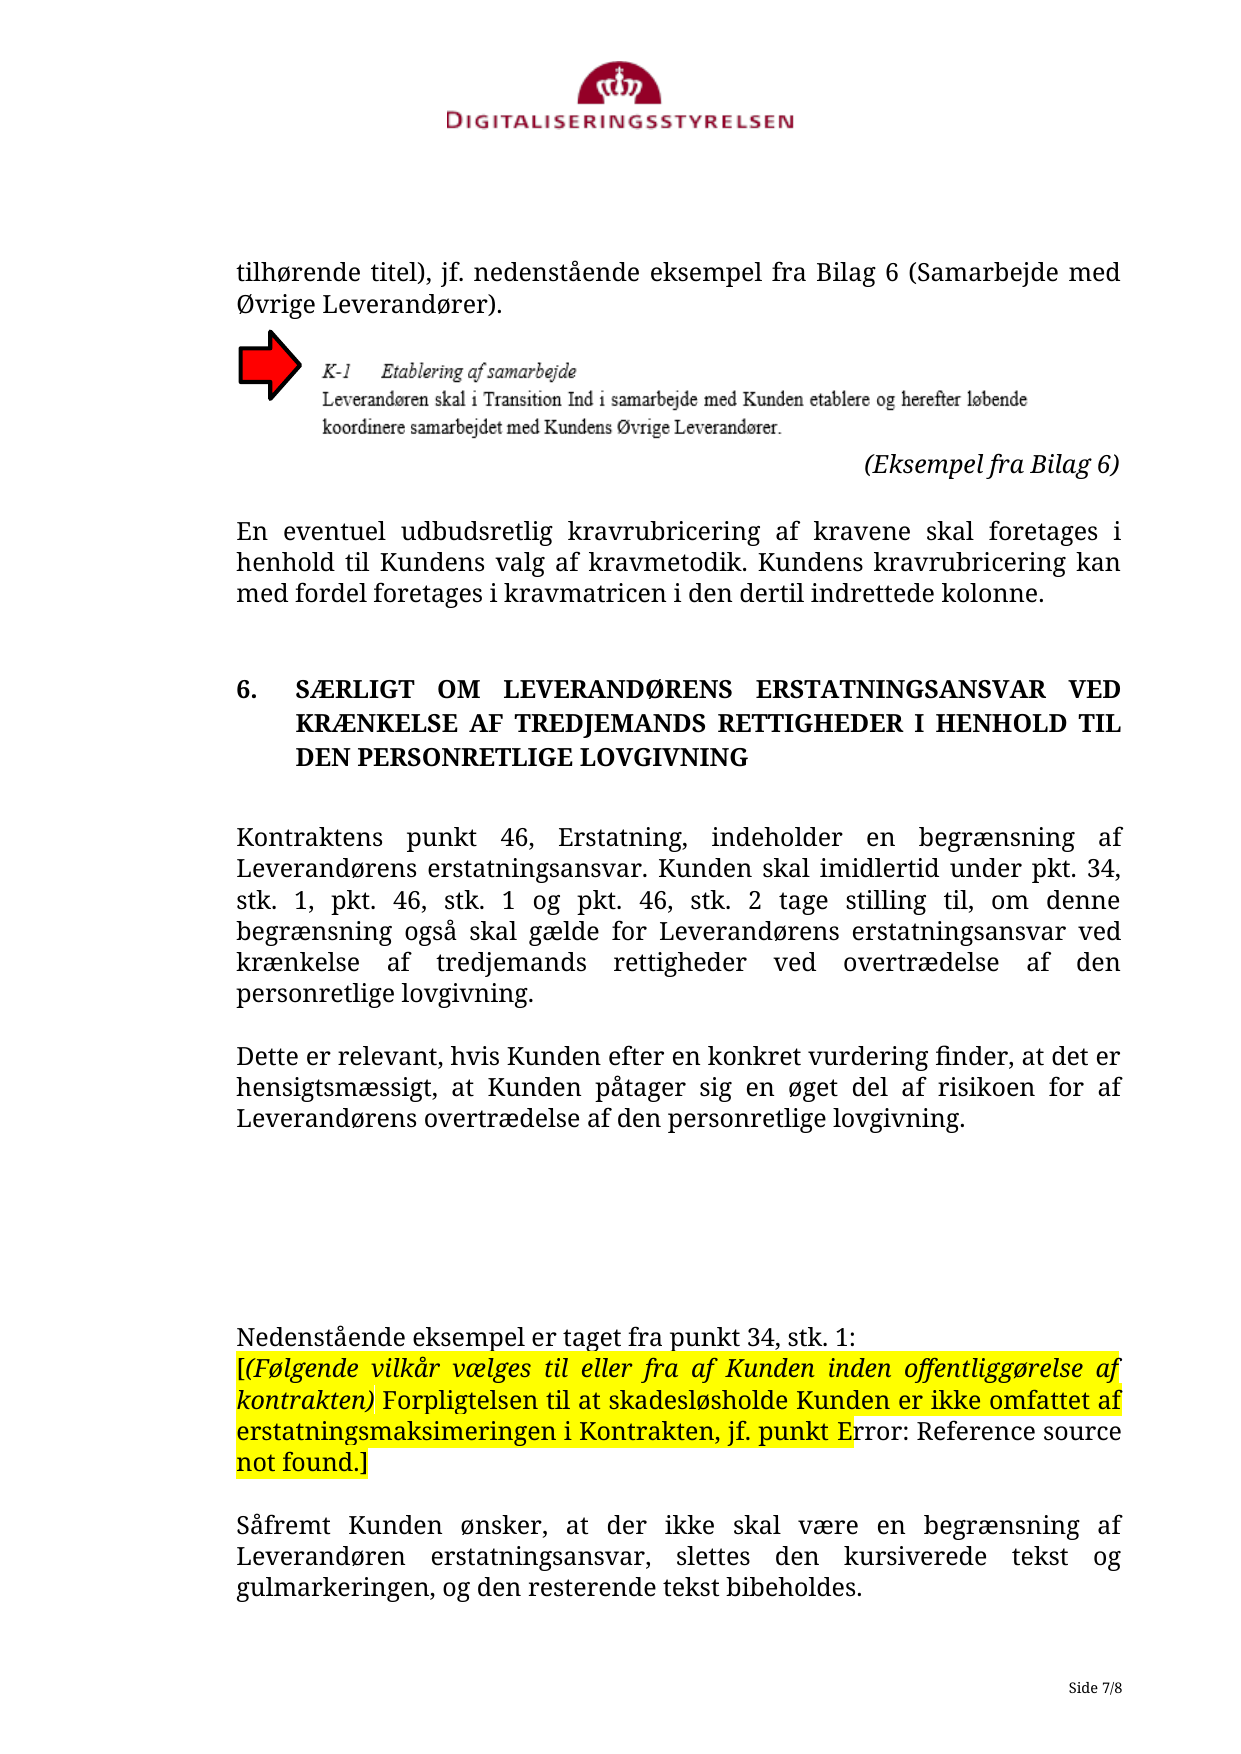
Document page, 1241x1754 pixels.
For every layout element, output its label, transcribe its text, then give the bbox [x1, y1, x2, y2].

text Dette er relevant, hvis Kunden efter en konkret vurdering finder, at det er hensigtsmæssigt, at Kunden påtager sig en øget del af risikoen for af Leverandørens overtrædelse af den personretlige lovgivning. [236, 1040, 1122, 1134]
picture [447, 61, 794, 130]
text Såfremt Kunden ønsker, at der ikke skal være en begrænsning af Leverandøren erstatningsansvar, slettes den kursiverede tekst og gulmarkeringen, og den resterende tekst bibeholdes. [236, 1509, 1122, 1603]
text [236, 257, 1122, 319]
text En eventuel udbudsretlig kravrubricering af kravene skal foretages i henhold til Kundens valg af kravmetodik. Kundens kravrubricering kan med fordel foretages i kravmatricen i den dertil indrettede kolonne. [236, 515, 1122, 609]
subtitle Særligt om leverandørens erstatningsansvar ved krænkelse af tredjemands rettigheder i henhold til den personretlige lovgivning [236, 672, 1122, 774]
picture [313, 353, 1045, 448]
text Nedenstående eksempel er taget fra punkt 34, stk. 1: [236, 1322, 1122, 1353]
text Kontraktens punkt 46, Erstatning, indeholder en begrænsning af Leverandørens erstatningsansvar. Kunden skal imidlertid under pkt. 34, stk. 1, pkt. 46, stk. 1 og pkt. 46, stk. 2 tage stilling til, om denne begrænsning også skal gælde for Leverandørens erstatningsansvar ved krænkelse af tredjemands rettigheder ved overtrædelse af den personretlige lovgivning. [236, 822, 1122, 1009]
text (Eksempel fra Bilag 6) [508, 447, 1122, 481]
